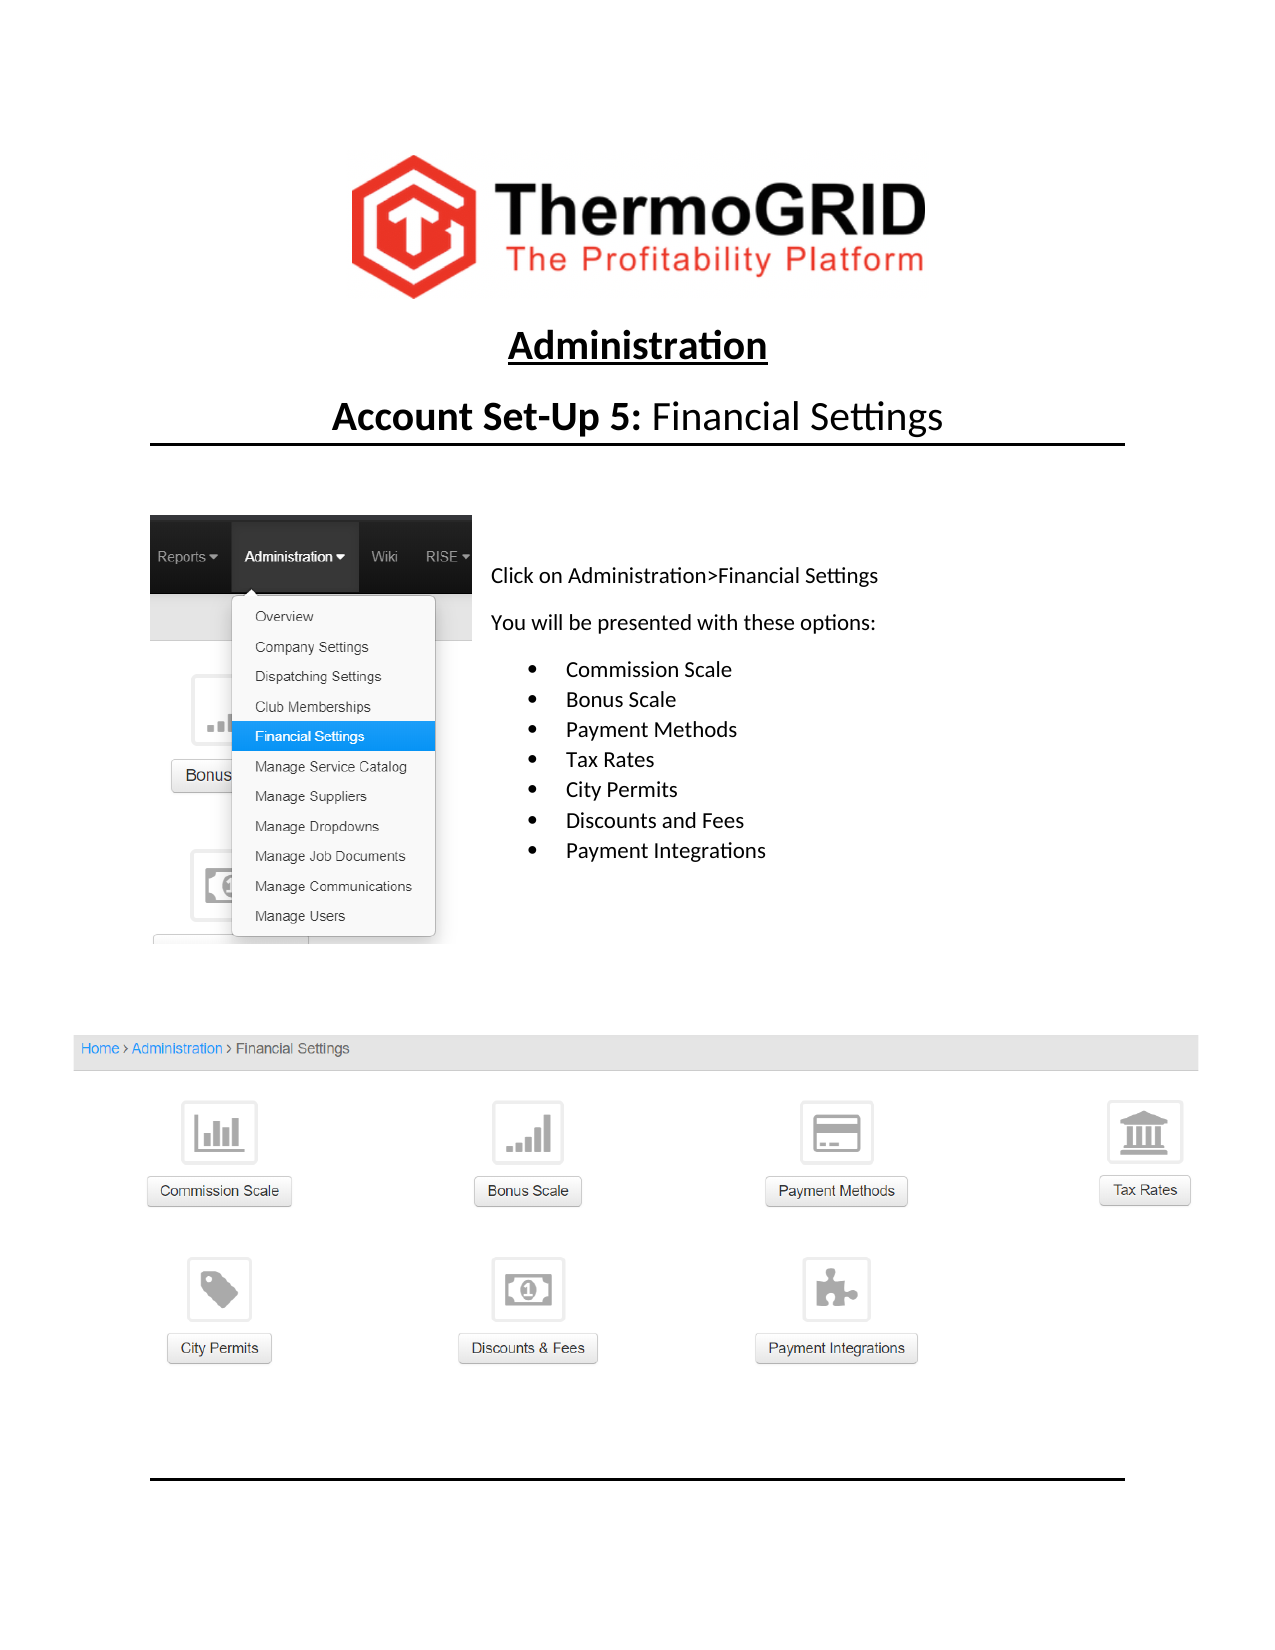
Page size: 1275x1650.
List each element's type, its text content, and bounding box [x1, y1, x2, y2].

list Payment Methods [472, 715, 1125, 743]
list Commission Scale [472, 655, 1125, 683]
picture [150, 515, 472, 944]
list Payment Integrations [472, 836, 1125, 864]
list Discounts and Fees [472, 806, 1125, 834]
text Administration [150, 319, 1125, 370]
list Bonus Scale [472, 685, 1125, 713]
text Account Set-Up 5: Financial Settings [150, 390, 1125, 443]
list Tax Rates [472, 745, 1125, 773]
text Click on Administration>Financial Settings [472, 561, 1125, 589]
text You will be presented with these options: [472, 608, 1125, 636]
picture [73, 1035, 1198, 1392]
list City Permits [472, 776, 1125, 803]
picture [346, 150, 929, 300]
